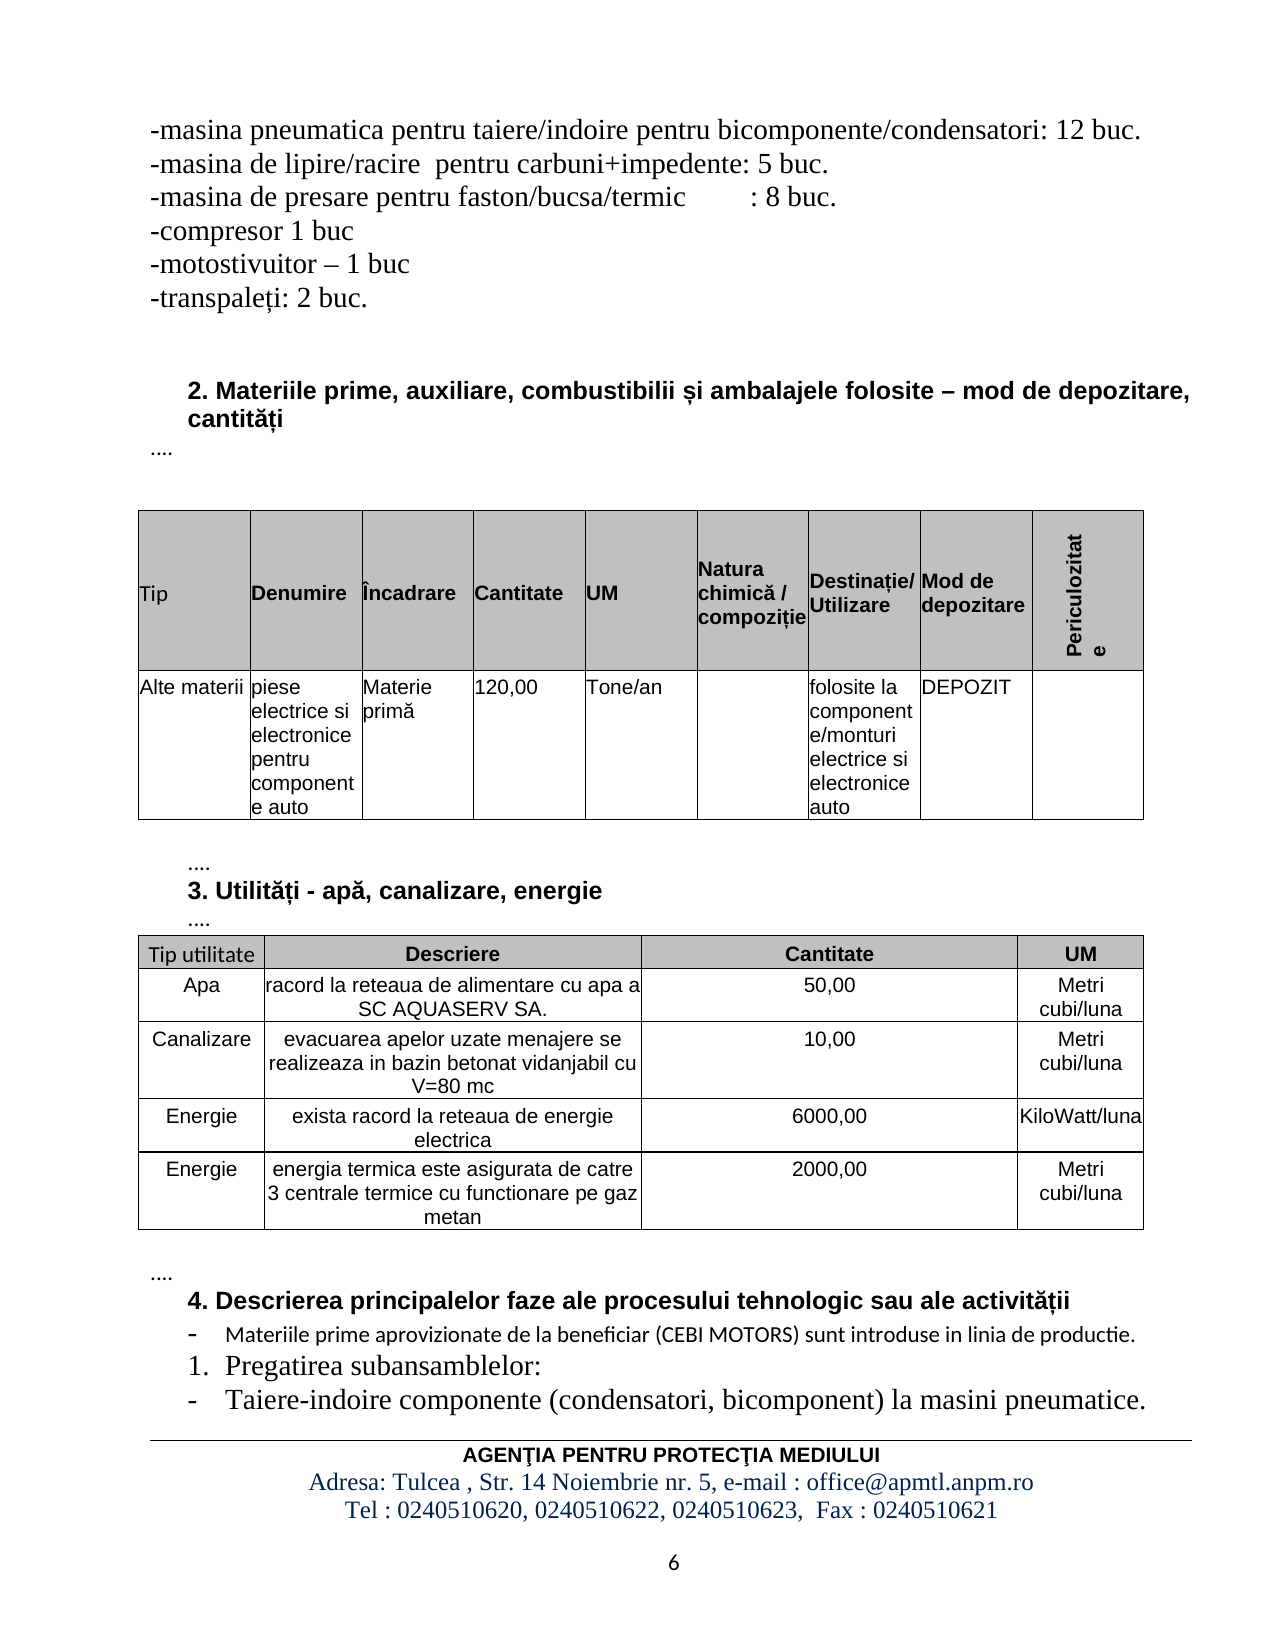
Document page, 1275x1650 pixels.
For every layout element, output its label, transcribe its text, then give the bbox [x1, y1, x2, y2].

subtitle 4. Descrierea principalelor faze ale procesului tehnologic sau ale activității [187, 1286, 1192, 1315]
subtitle 2. Materiile prime, auxiliare, combustibilii și ambalajele folosite – mod de depozitare, cantități [187, 376, 1192, 433]
subtitle 3. Utilități - apă, canalizare, energie [187, 876, 1192, 904]
